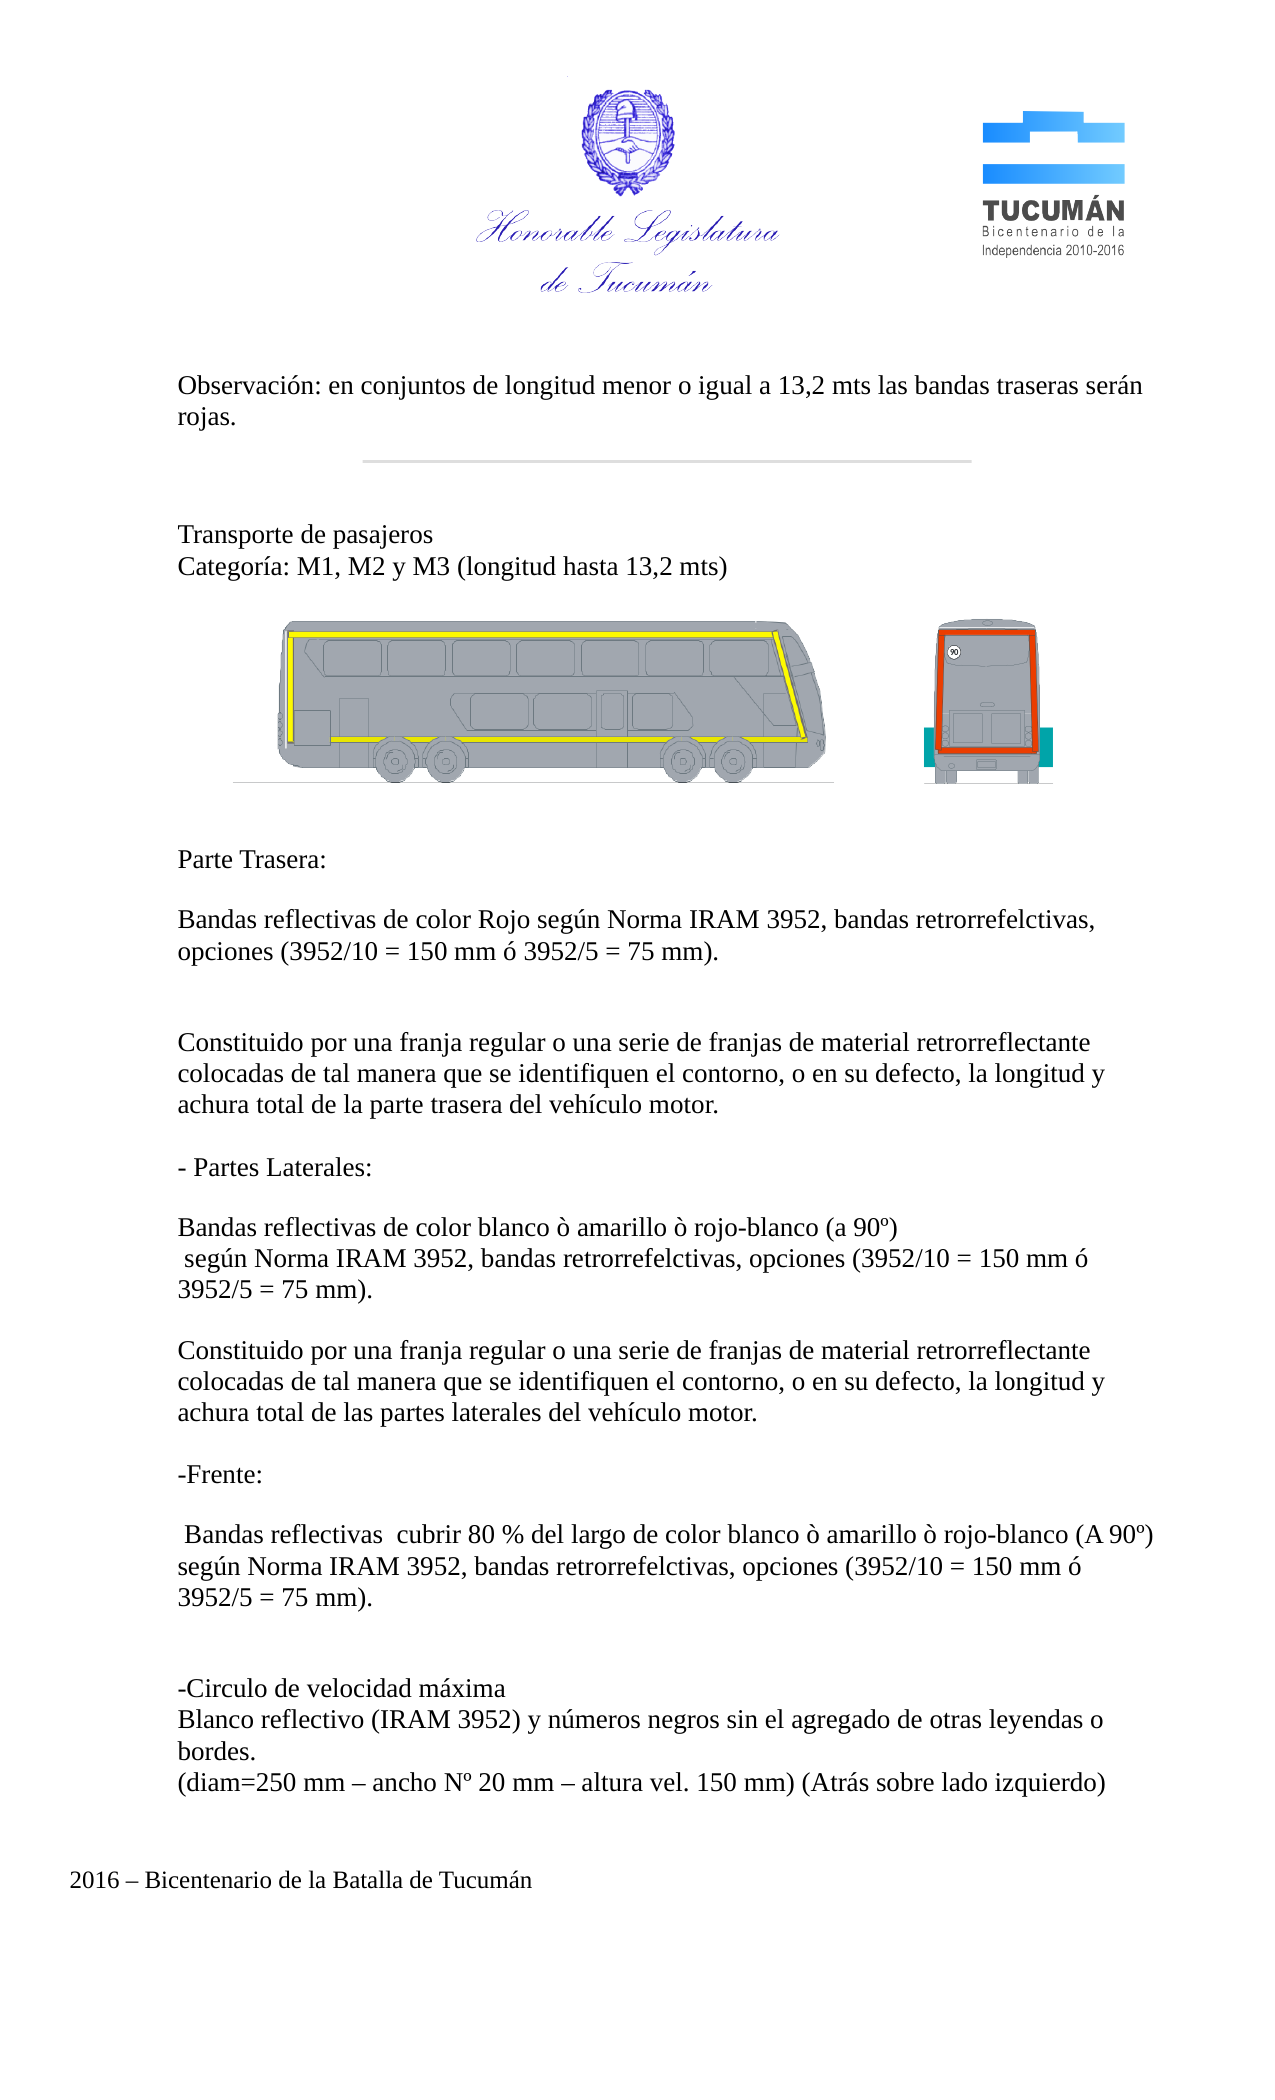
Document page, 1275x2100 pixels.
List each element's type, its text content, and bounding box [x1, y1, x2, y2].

text Transporte de pasajeros Categoría: M1, M2 y M3 (longitud hasta 13,2 mts) [177, 518, 1157, 581]
text Bandas reflectivas de color blanco ò amarillo ò rojo-blanco (a 90º) según Norma IRAM 3952, bandas retrorrefelctivas, opciones (3952/10 = 150 mm ó 3952/5 = 75 mm). [177, 1211, 1157, 1304]
picture [982, 111, 1127, 258]
text Parte Trasera: [177, 843, 1157, 874]
text Constituido por una franja regular o una serie de franjas de material retrorreflectante colocadas de tal manera que se identifiquen el contorno, o en su defecto, la longitud y achura total de las partes laterales del vehículo motor. -Frente: [177, 1334, 1157, 1489]
text Bandas reflectivas cubrir 80 % del largo de color blanco ò amarillo ò rojo-blanco (A 90º) según Norma IRAM 3952, bandas retrorrefelctivas, opciones (3952/10 = 150 mm ó 3952/5 = 75 mm). [177, 1519, 1157, 1612]
picture [476, 76, 780, 293]
text Observación: en conjuntos de longitud menor o igual a 13,2 mts las bandas traseras serán rojas. [177, 369, 1157, 431]
text Constituido por una franja regular o una serie de franjas de material retrorreflectante colocadas de tal manera que se identifiquen el contorno, o en su defecto, la longitud y achura total de la parte trasera del vehículo motor. - Partes Laterales: [177, 995, 1157, 1182]
text Bandas reflectivas de color Rojo según Norma IRAM 3952, bandas retrorrefelctivas, opciones (3952/10 = 150 mm ó 3952/5 = 75 mm). [177, 904, 1157, 966]
